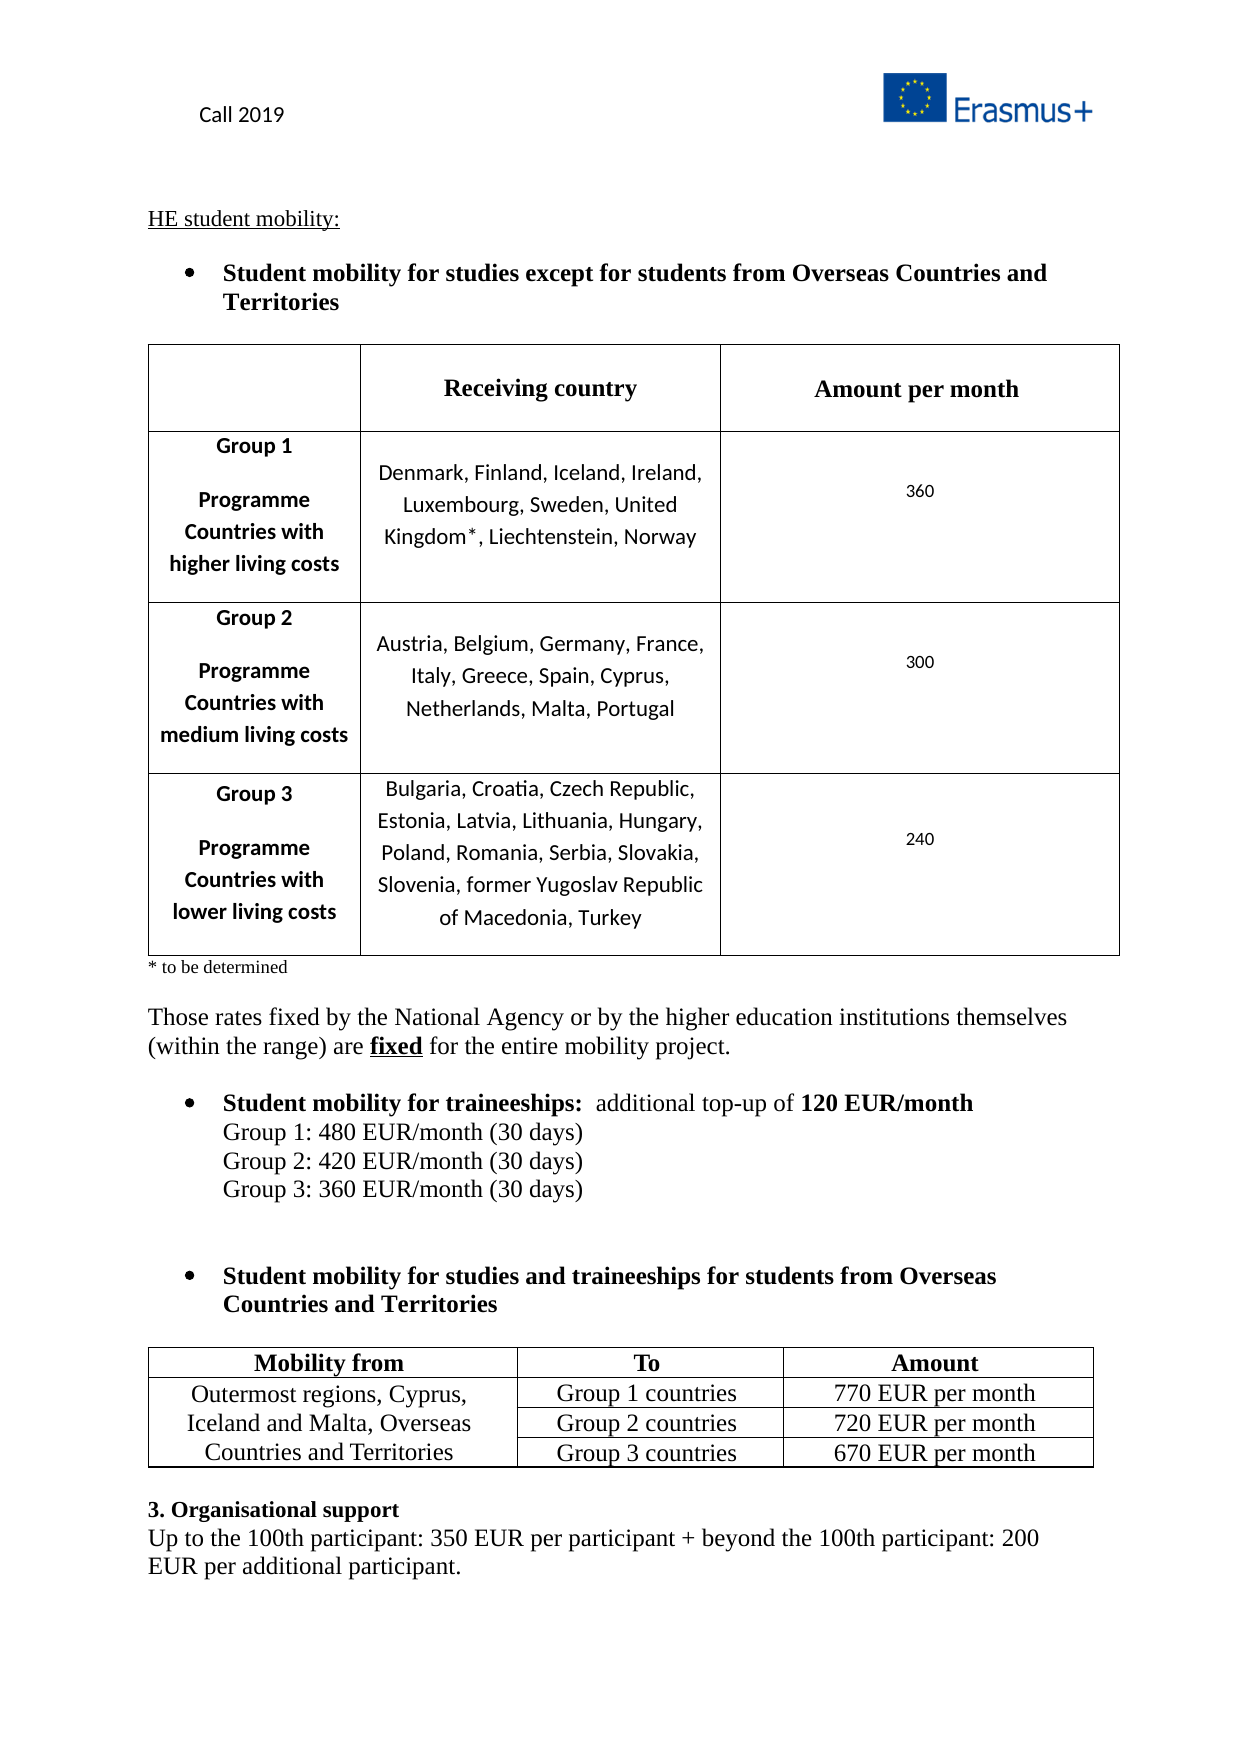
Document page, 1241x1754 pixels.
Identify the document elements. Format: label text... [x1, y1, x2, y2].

table_cell Group 1 Programme Countries with higher living costs [149, 432, 360, 602]
table_cell 720 EUR per month [784, 1408, 1093, 1437]
table_header [149, 345, 360, 431]
list Student mobility for studies except for students from Overseas Countries and Territories [185, 258, 1093, 315]
table_cell Group 2 countries [518, 1408, 783, 1437]
table_cell Outermost regions, Cyprus, Iceland and Malta, Overseas Countries and Territories [149, 1378, 517, 1466]
table_cell Group 3 Programme Countries with lower living costs [149, 774, 360, 955]
table_header Receiving country [361, 345, 720, 431]
text 3. Organisational support [148, 1496, 1093, 1523]
list Student mobility for traineeships: additional top-up of 120 EUR/month [185, 1088, 1093, 1117]
text Group 1: 480 EUR/month (30 days) Group 2: 420 EUR/month (30 days) Group 3: 360 EUR/month (30 days) [223, 1117, 1093, 1203]
table_cell Group 1 countries [518, 1378, 783, 1407]
picture [883, 73, 1093, 123]
list Student mobility for studies and traineeships for students from Overseas Countries and Territories [185, 1261, 1093, 1318]
table_header Amount per month [721, 345, 1119, 431]
table_header Amount [784, 1348, 1093, 1377]
table_cell Denmark, Finland, Iceland, Ireland, Luxembourg, Sweden, United Kingdom*, Liechtenstein, Norway [361, 432, 720, 602]
text * to be determined [148, 956, 1093, 978]
table_cell Bulgaria, Croatia, Czech Republic, Estonia, Latvia, Lithuania, Hungary, Poland, Romania, Serbia, Slovakia, Slovenia, former Yugoslav Republic of Macedonia, Turkey [361, 774, 720, 955]
table_cell Austria, Belgium, Germany, France, Italy, Greece, Spain, Cyprus, Netherlands, Malta, Portugal [361, 603, 720, 773]
table_header Mobility from [149, 1348, 517, 1377]
text Those rates fixed by the National Agency or by the higher education institutions themselves (within the range) are fixed for the entire mobility project. [148, 1002, 1093, 1059]
table_cell 670 EUR per month [784, 1438, 1093, 1466]
table_cell 240 [721, 774, 1119, 955]
table_cell Group 2 Programme Countries with medium living costs [149, 603, 360, 773]
table_cell 300 [721, 603, 1119, 773]
table_cell Group 3 countries [518, 1438, 783, 1466]
text Up to the 100th participant: 350 EUR per participant + beyond the 100th participant: 200 EUR per additional participant. [148, 1523, 1093, 1580]
table_header To [518, 1348, 783, 1377]
text HE student mobility: [148, 205, 1093, 231]
table_cell 770 EUR per month [784, 1378, 1093, 1407]
table_cell 360 [721, 432, 1119, 602]
